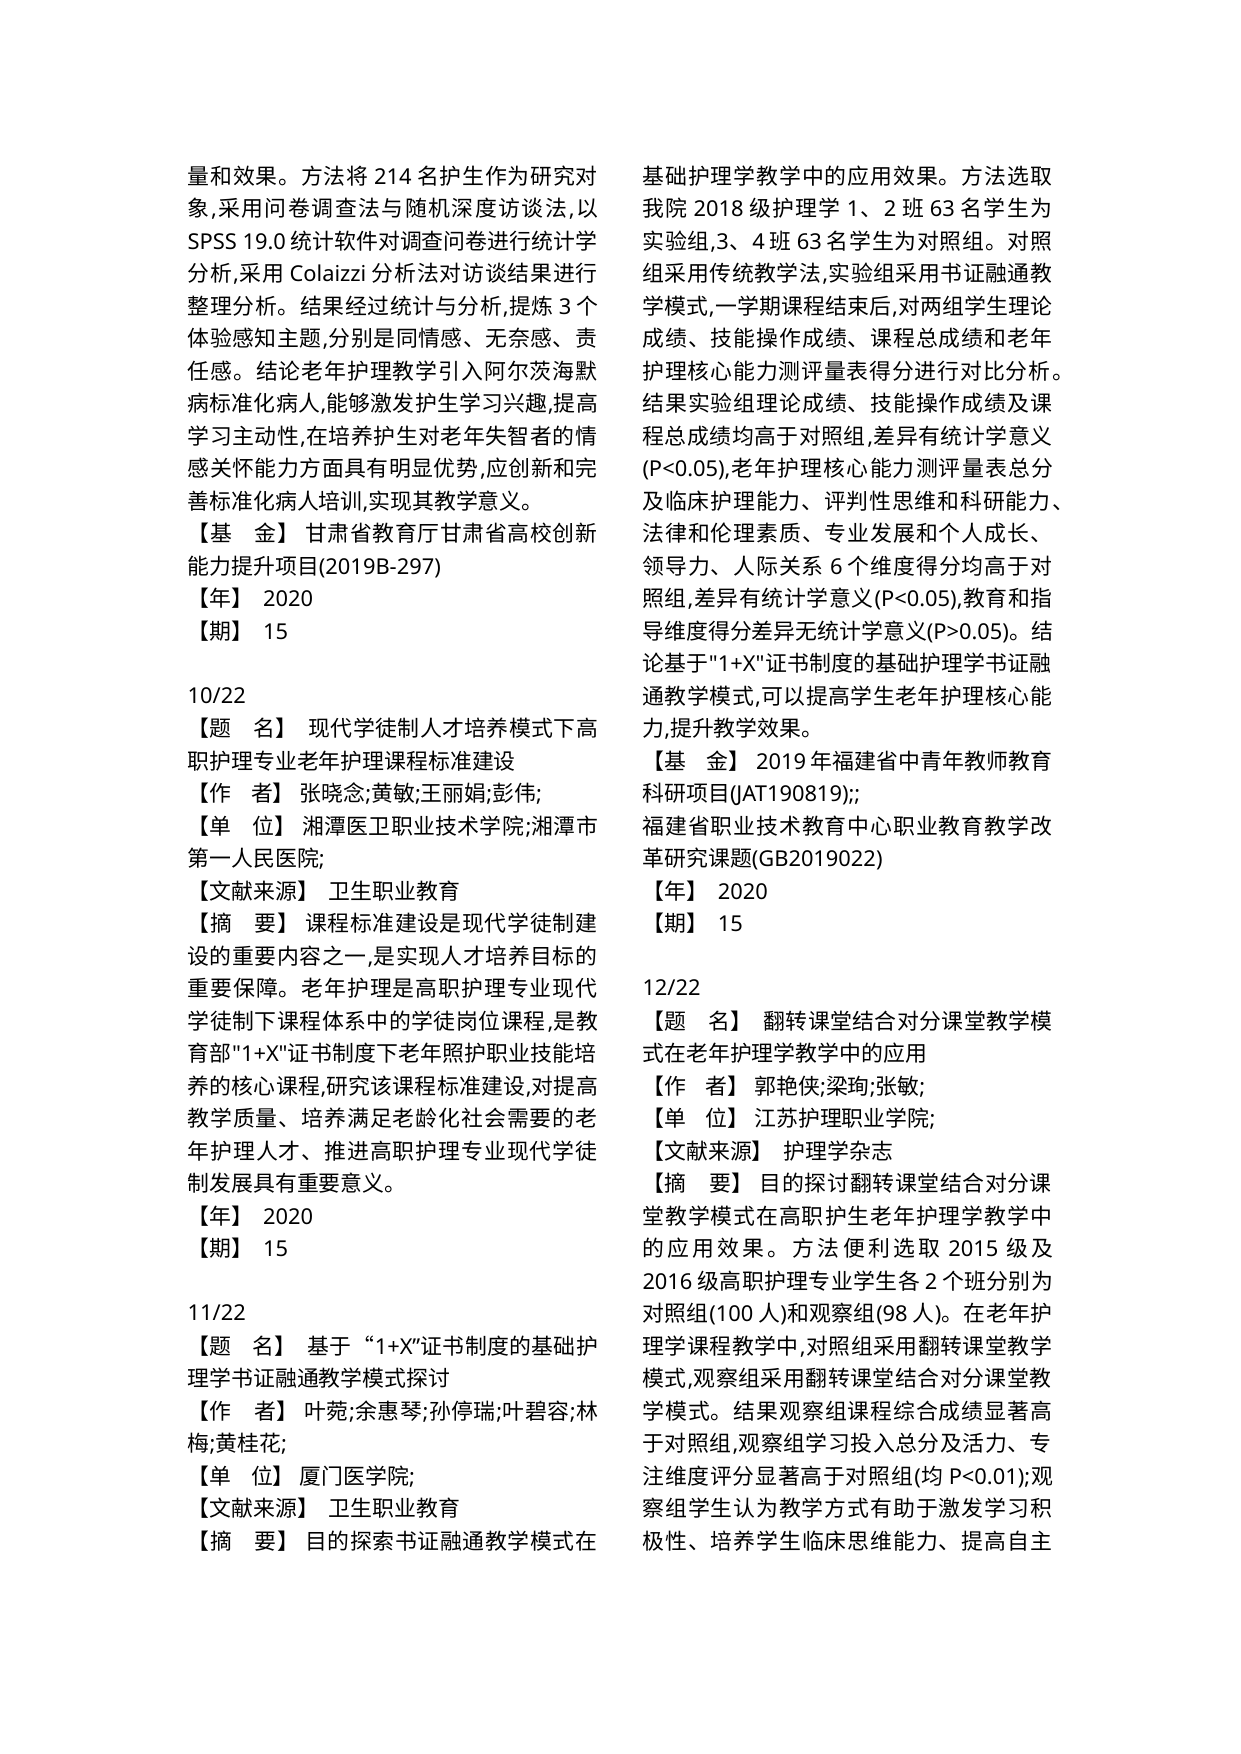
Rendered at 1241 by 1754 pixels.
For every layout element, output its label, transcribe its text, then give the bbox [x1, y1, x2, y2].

text 12/22 [642, 971, 1053, 1003]
text 【文献来源】 卫生职业教育 [187, 1491, 598, 1523]
text 【期】 15 [187, 1231, 598, 1263]
text 【文献来源】 卫生职业教育 [187, 873, 598, 906]
text 【作 者】 郭艳侠;梁珣;张敏; [642, 1068, 1053, 1101]
text 【摘 要】 课程标准建设是现代学徒制建设的重要内容之一,是实现人才培养目标的重要保障。老年护理是高职护理专业现代学徒制下课程体系中的学徒岗位课程,是教育部"1+X"证书制度下老年照护职业技能培养的核心课程,研究该课程标准建设,对提高教学质量、培养满足老龄化社会需要的老年护理人才、推进高职护理专业现代学徒制发展具有重要意义。 [187, 906, 598, 1198]
text 【基 金】 甘肃省教育厅甘肃省高校创新能力提升项目(2019B-297) [187, 516, 598, 581]
text 【年】 2020 [187, 581, 598, 613]
text 【年】 2020 [642, 873, 1053, 906]
text 【单 位】 江苏护理职业学院; [642, 1101, 1053, 1133]
text 【年】 2020 [187, 1198, 598, 1231]
text 【基 金】 2019年福建省中青年教师教育科研项目(JAT190819);; [642, 743, 1053, 808]
text 【题 名】 基于“1+X”证书制度的基础护理学书证融通教学模式探讨 [187, 1328, 598, 1393]
text 【作 者】 张晓念;黄敏;王丽娟;彭伟; [187, 776, 598, 808]
text 11/22 [187, 1296, 598, 1328]
text 福建省职业技术教育中心职业教育教学改革研究课题(GB2019022) [642, 808, 1053, 873]
text 【题 名】 现代学徒制人才培养模式下高职护理专业老年护理课程标准建设 [187, 711, 598, 776]
text 【期】 15 [187, 613, 598, 646]
text 【单 位】 厦门医学院; [187, 1458, 598, 1491]
text 【摘 要】 目的探索书证融通教学模式在基础护理学教学中的应用效果。方法选取我院2018级护理学1、2班63名学生为实验组,3、4班63名学生为对照组。对照组采用传统教学法,实验组采用书证融通教学模式,一学期课程结束后,对两组学生理论成绩、技能操作成绩、课程总成绩和老年护理核心能力测评量表得分进行对比分析。结果实验组理论成绩、技能操作成绩及课程总成绩均高于对照组,差异有统计学意义(P<0.05),老年护理核心能力测评量表总分及临床护理能力、评判性思维和科研能力、法律和伦理素质、专业发展和个人成长、领导力、人际关系6个维度得分均高于对照组,差异有统计学意义(P<0.05),教育和指导维度得分差异无统计学意义(P>0.05)。结论基于"1+X"证书制度的基础护理学书证融通教学模式,可以提高学生老年护理核心能力,提升教学效果。 [642, 158, 1053, 743]
text 10/22 [187, 678, 598, 711]
text 【题 名】 翻转课堂结合对分课堂教学模式在老年护理学教学中的应用 [642, 1003, 1053, 1068]
text 【期】 15 [642, 906, 1053, 938]
text 【文献来源】 护理学杂志 [642, 1133, 1053, 1166]
text 【单 位】 湘潭医卫职业技术学院;湘潭市第一人民医院; [187, 808, 598, 873]
text 【作 者】 叶菀;余惠琴;孙停瑞;叶碧容;林梅;黄桂花; [187, 1393, 598, 1458]
